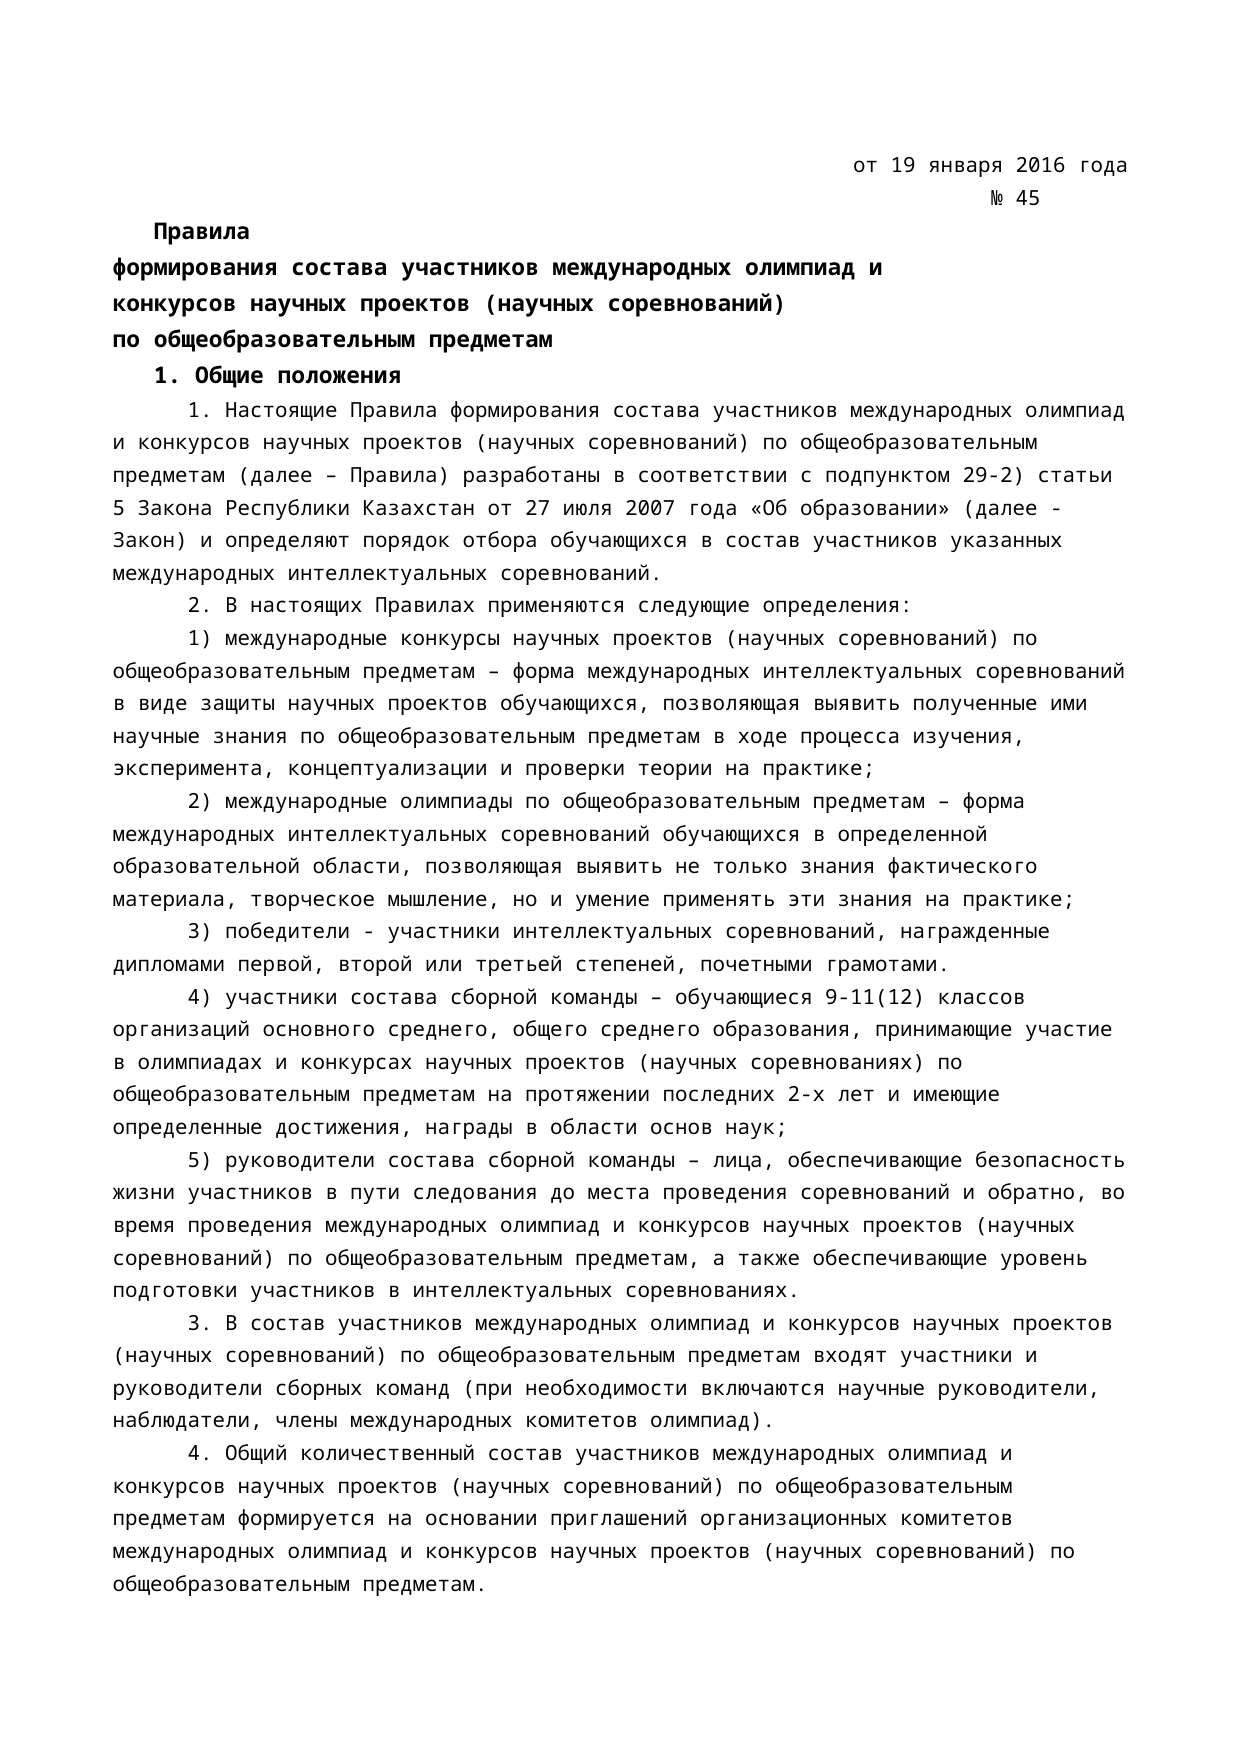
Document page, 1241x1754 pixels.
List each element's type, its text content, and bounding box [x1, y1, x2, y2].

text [112, 395, 1128, 1597]
text Правила формирования состава участников международных олимпиад и конкурсов научных проектов (научных соревнований) по общеобразовательным предметам [112, 215, 1128, 354]
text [112, 150, 1128, 211]
text 1. Общие положения [112, 359, 1128, 390]
